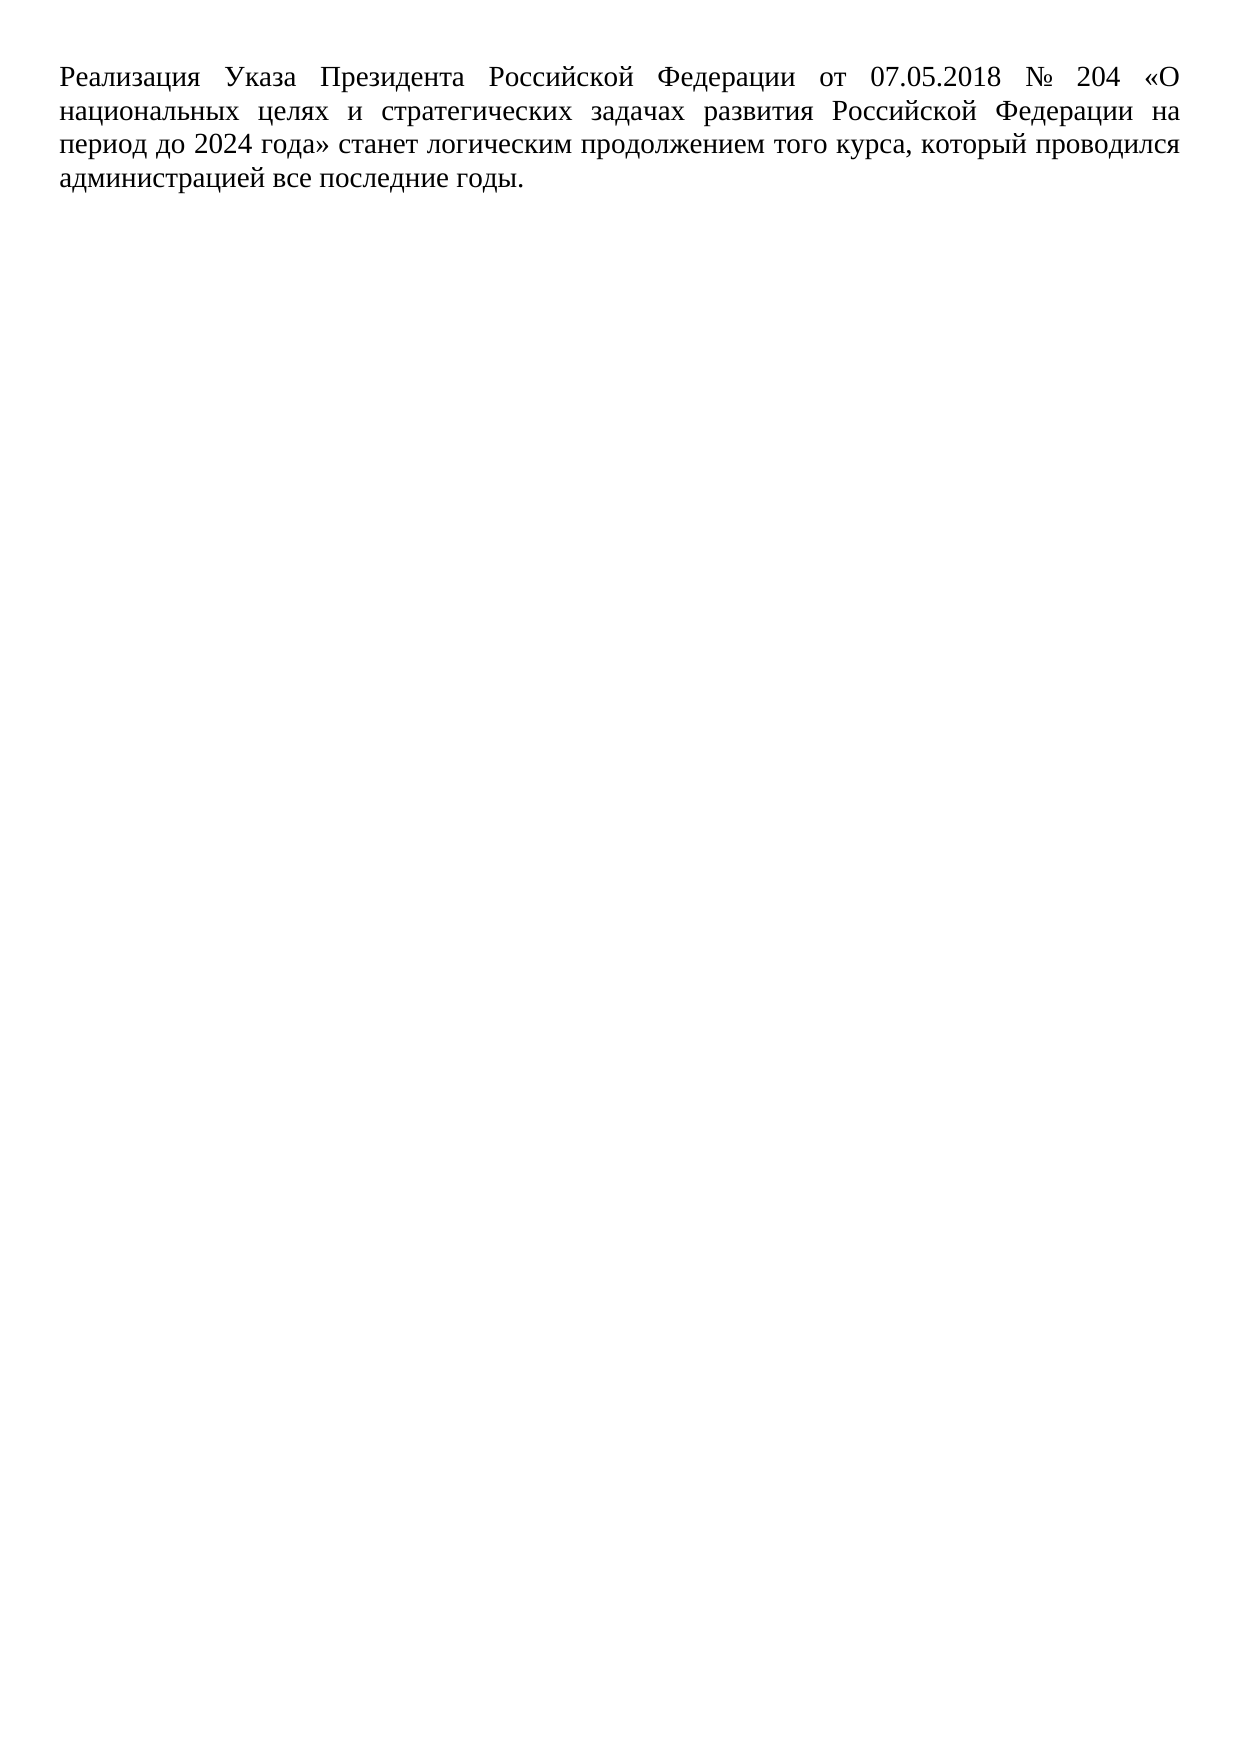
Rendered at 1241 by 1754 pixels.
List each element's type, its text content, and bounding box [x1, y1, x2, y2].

text Реализация Указа Президента Российской Федерации от 07.05.2018 № 204 «О национальных целях и стратегических задачах развития Российской Федерации на период до 2024 года» станет логическим продолжением того курса, который проводился администрацией все последние годы. [59, 59, 1181, 193]
